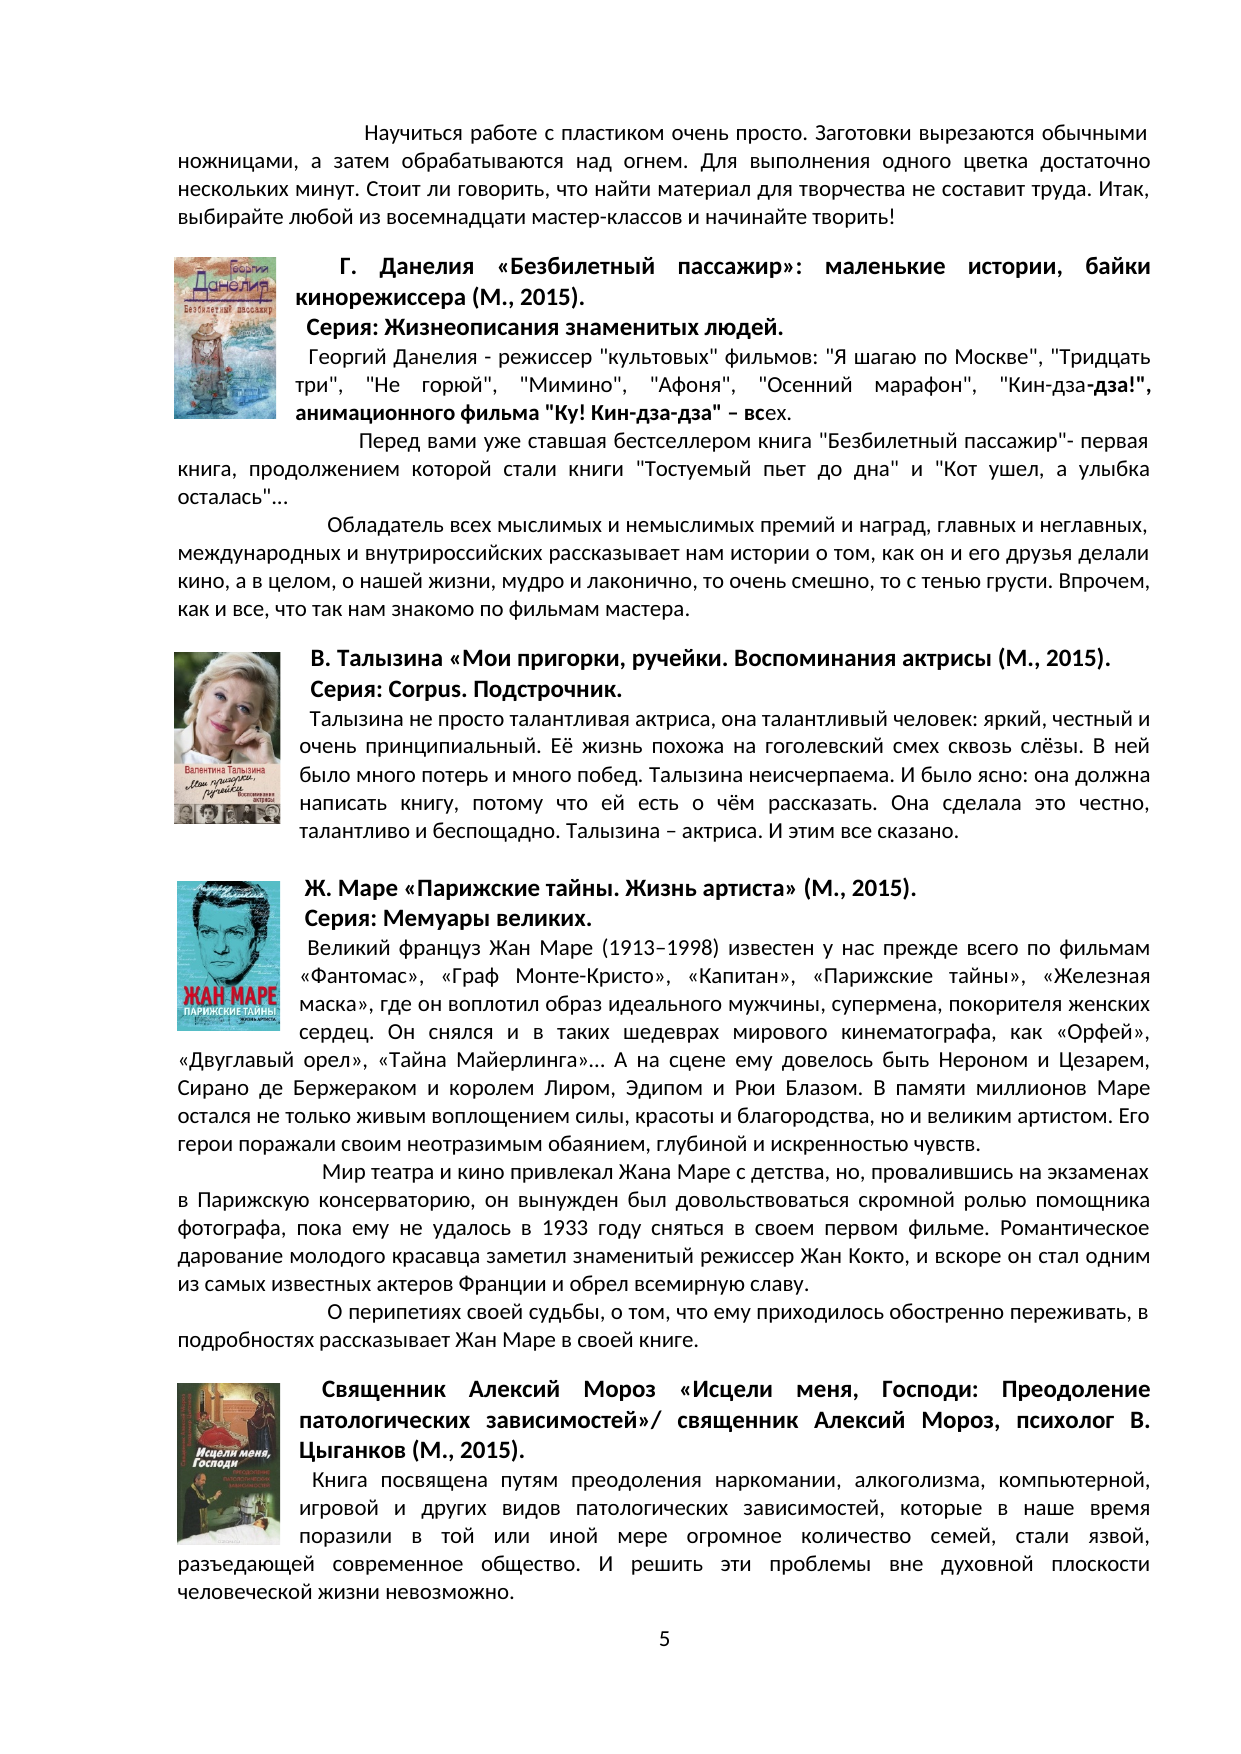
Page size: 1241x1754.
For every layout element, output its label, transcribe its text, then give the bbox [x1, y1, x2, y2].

text Перед вами уже ставшая бестселлером книга "Безбилетный пассажир"- первая книга, продолжением которой стали книги "Тостуемый пьет до дна" и "Кот ушел, а улыбка осталась"... [177, 426, 1152, 510]
text Г. Данелия «Безбилетный пассажир»: маленькие истории, байки кинорежиссера (М., 2015). [177, 251, 1152, 312]
picture [174, 652, 280, 821]
text Мир театра и кино привлекал Жана Маре с детства, но, провалившись на экзаменах в Парижскую консерваторию, он вынужден был довольствоваться скромной ролью помощника фотографа, пока ему не удалось в 1933 году сняться в своем первом фильме. Романтическое дарование молодого красавца заметил знаменитый режиссер Жан Кокто, и вскоре он стал одним из самых известных актеров Франции и обрел всемирную славу. [177, 1157, 1152, 1297]
text Научиться работе с пластиком очень просто. Заготовки вырезаются обычными ножницами, а затем обрабатываются над огнем. Для выполнения одного цветка достаточно нескольких минут. Стоит ли говорить, что найти материал для творчества не составит труда. Итак, выбирайте любой из восемнадцати мастер-классов и начинайте творить! [177, 118, 1152, 230]
text Талызина не просто талантливая актриса, она талантливый человек: яркий, честный и очень принципиальный. Её жизнь похожа на гоголевский смех сквозь слёзы. В ней было много потерь и много побед. Талызина неисчерпаема. И было ясно: она должна написать книгу, потому что ей есть о чём рассказать. Она сделала это честно, талантливо и беспощадно. Талызина – актриса. И этим все сказано. [177, 704, 1152, 844]
text О перипетиях своей судьбы, о том, что ему приходилось обостренно переживать, в подробностях рассказывает Жан Маре в своей книге. [177, 1297, 1152, 1353]
text Священник Алексий Мороз «Исцели меня, Господи: Преодоление патологических зависимостей»/ священник Алексий Мороз, психолог В. Цыганков (М., 2015). [177, 1373, 1152, 1465]
text Ж. Маре «Парижские тайны. Жизнь артиста» (М., 2015). [177, 872, 1152, 902]
picture [177, 1383, 280, 1543]
text Обладатель всех мыслимых и немыслимых премий и наград, главных и неглавных, международных и внутрироссийских рассказывает нам истории о том, как он и его друзья делали кино, а в целом, о нашей жизни, мудро и лаконично, то очень смешно, то с тенью грусти. Впрочем, как и все, что так нам знакомо по фильмам мастера. [177, 510, 1152, 622]
text Серия: Мемуары великих. [280, 902, 1152, 933]
text Серия: Corpus. Подстрочник. [280, 673, 1152, 704]
text Книга посвящена путям преодоления наркомании, алкоголизма, компьютерной, игровой и других видов патологических зависимостей, которые в наше время поразили в той или иной мере огромное количество семей, стали язвой, разъедающей современное общество. И решить эти проблемы вне духовной плоскости человеческой жизни невозможно. [177, 1465, 1152, 1605]
picture [177, 881, 280, 1028]
text Великий француз Жан Маре (1913–1998) известен у нас прежде всего по фильмам «Фантомас», «Граф Монте-Кристо», «Капитан», «Парижские тайны», «Железная маска», где он воплотил образ идеального мужчины, супермена, покорителя женских сердец. Он снялся и в таких шедеврах мирового кинематографа, как «Орфей», «Двуглавый орел», «Тайна Майерлинга»… А на сцене ему довелось быть Нероном и Цезарем, Сирано де Бержераком и королем Лиром, Эдипом и Рюи Блазом. В памяти миллионов Маре остался не только живым воплощением силы, красоты и благородства, но и великим артистом. Его герои поражали своим неотразимым обаянием, глубиной и искренностью чувств. [177, 933, 1152, 1157]
text Серия: Жизнеописания знаменитых людей. [277, 312, 1152, 342]
picture [174, 257, 277, 417]
text В. Талызина «Мои пригорки, ручейки. Воспоминания актрисы (М., 2015). [177, 643, 1152, 673]
text Георгий Данелия - режиссер "культовых" фильмов: "Я шагаю по Москве", "Тридцать три", "Не горюй", "Мимино", "Афоня", "Осенний марафон", "Кин-дза-дза!", анимационного фильма "Ку! Кин-дза-дза" – всех. [177, 342, 1152, 426]
